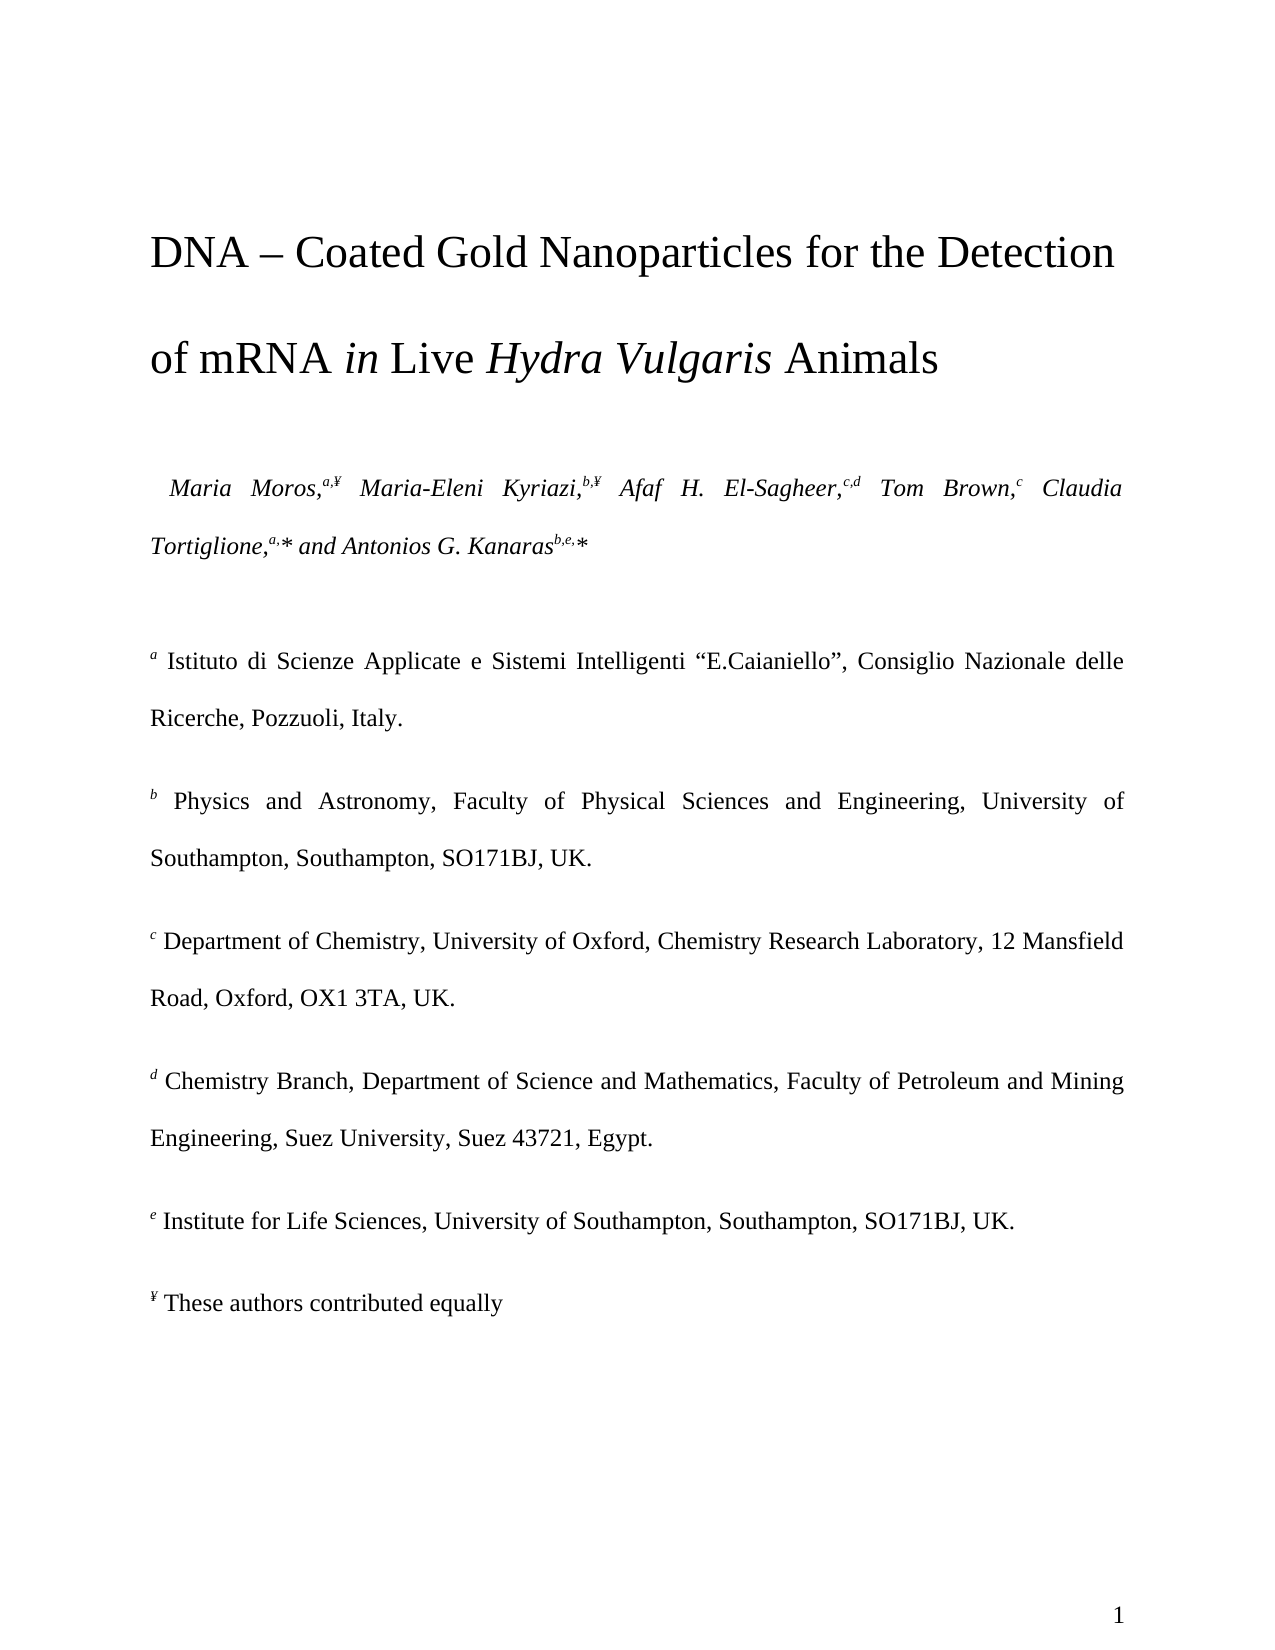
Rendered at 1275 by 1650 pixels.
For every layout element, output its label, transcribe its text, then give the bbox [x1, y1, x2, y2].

text e Institute for Life Sciences, University of Southampton, Southampton, SO171BJ, UK. [150, 1206, 1125, 1234]
text d Chemistry Branch, Department of Science and Mathematics, Faculty of Petroleum and Mining Engineering, Suez University, Suez 43721, Egypt. [150, 1066, 1125, 1152]
text b Physics and Astronomy, Faculty of Physical Sciences and Engineering, University of Southampton, Southampton, SO171BJ, UK. [150, 786, 1125, 872]
text a Istituto di Scienze Applicate e Sistemi Intelligenti “E.Caianiello”, Consiglio Nazionale delle Ricerche, Pozzuoli, Italy. [150, 646, 1125, 732]
text ¥ These authors contributed equally [150, 1288, 1125, 1317]
text Maria Moros,a,¥ Maria-Eleni Kyriazi,b,¥ Afaf H. El-Sagheer,c,d Tom Brown,c Claudia Tortiglione,a,* and Antonios G. Kanarasb,e,* [150, 473, 1125, 559]
title DNA – Coated Gold Nanoparticles for the Detection of mRNA in Live Hydra Vulgaris Animals [150, 225, 1125, 383]
text c Department of Chemistry, University of Oxford, Chemistry Research Laboratory, 12 Mansfield Road, Oxford, OX1 3TA, UK. [150, 926, 1125, 1012]
